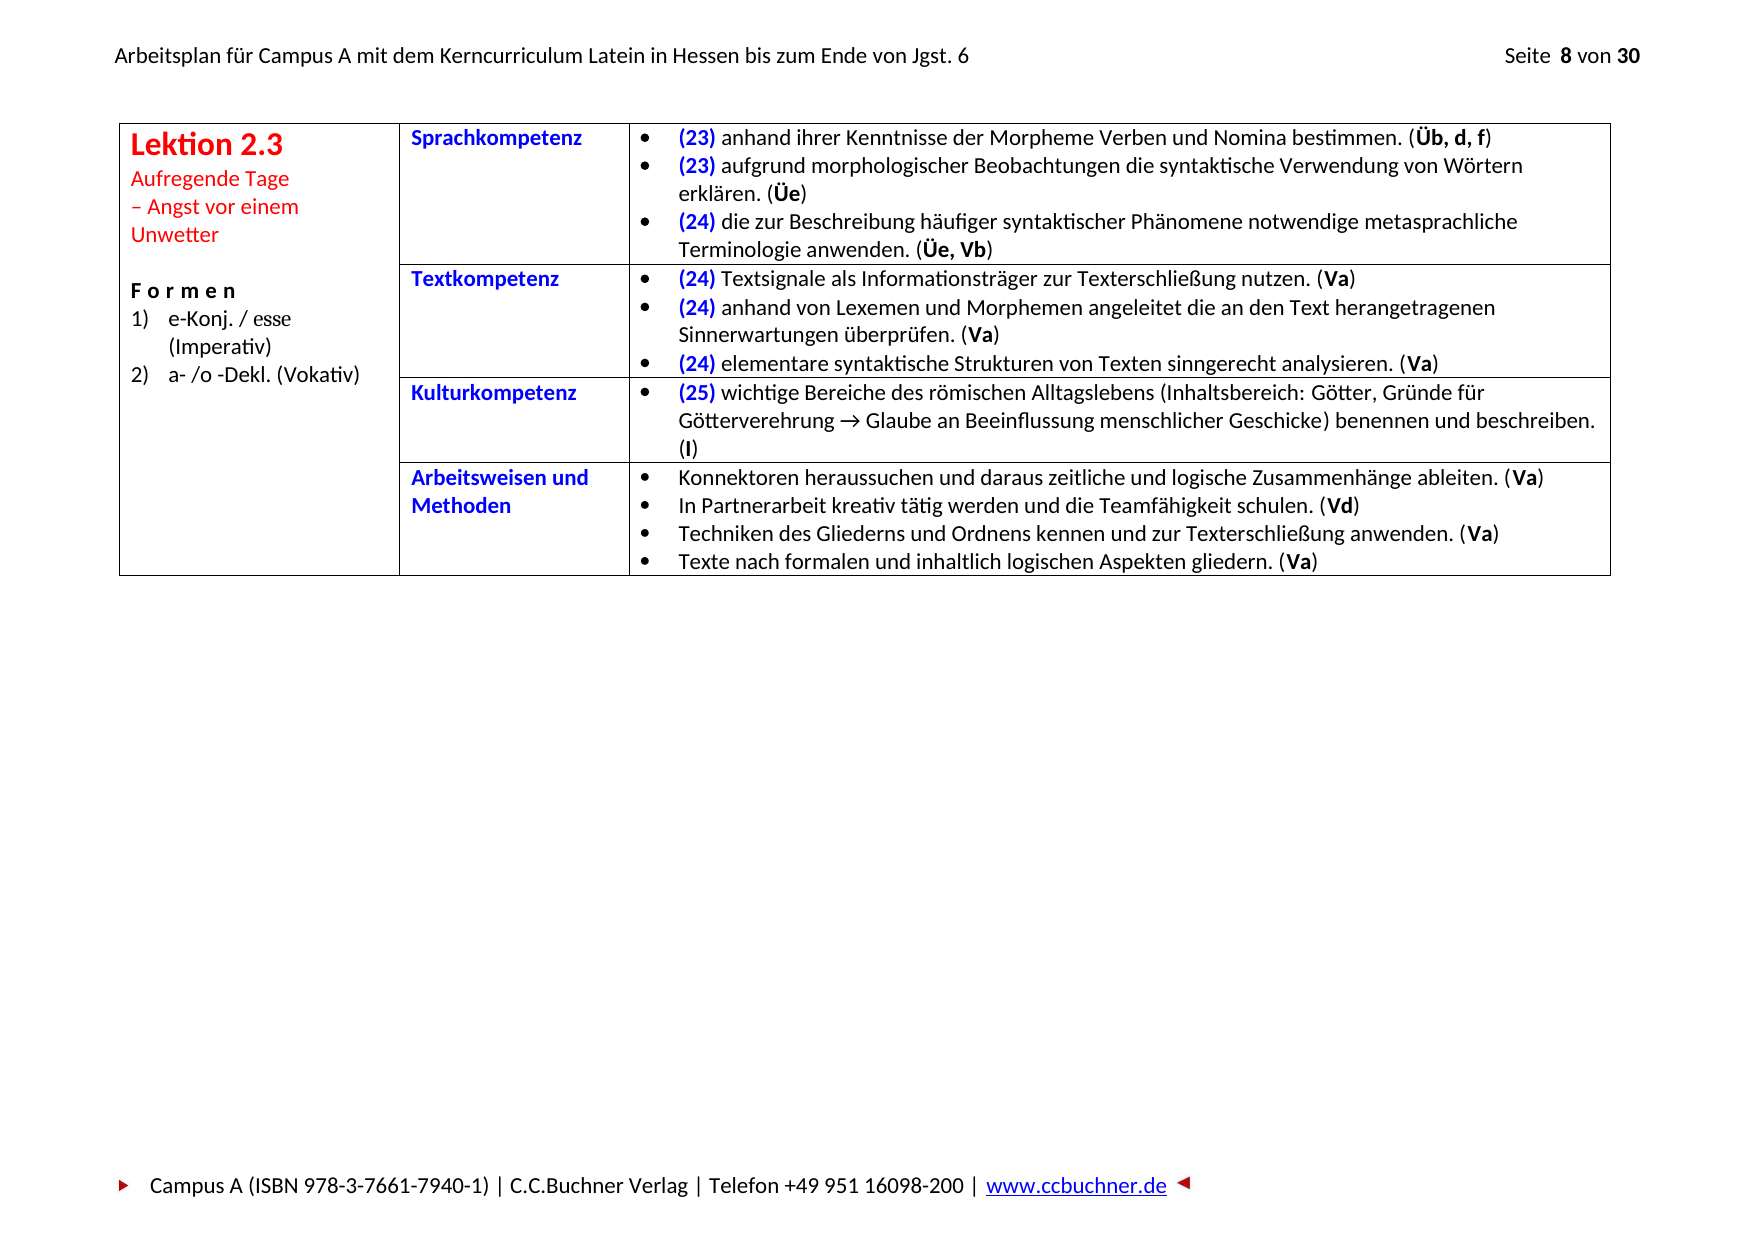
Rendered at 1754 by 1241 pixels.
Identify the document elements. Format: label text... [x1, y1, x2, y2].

table_header Lektion 2.3 Aufregende Tage – Angst vor einem Unwetter Formen e-Konj. / esse (Imperativ) a- /o -Dekl. (Vokativ) [120, 124, 399, 575]
table_header (23) anhand ihrer Kenntnisse der Morpheme Verben und Nomina bestimmen. (Üb, d, f) (23) aufgrund morphologischer Beobachtungen die syntaktische Verwendung von Wörtern erklären. (Üe) (24) die zur Beschreibung häufiger syntaktischer Phänomene notwendige metasprachliche Terminologie anwenden. (Üe, Vb) [630, 124, 1610, 263]
table_cell Konnektoren heraussuchen und daraus zeitliche und logische Zusammenhänge ableiten. (Va) In Partnerarbeit kreativ tätig werden und die Teamfähigkeit schulen. (Vd) Techniken des Gliederns und Ordnens kennen und zur Texterschließung anwenden. (Va) Texte nach formalen und inhaltlich logischen Aspekten gliedern. (Va) [630, 463, 1610, 575]
table_cell Kulturkompetenz [400, 378, 629, 462]
table_header Sprachkompetenz [400, 124, 629, 263]
table_cell Arbeitsweisen und Methoden [400, 463, 629, 575]
picture [1173, 1174, 1198, 1192]
table_cell Textkompetenz [400, 265, 629, 377]
table_cell (24) Textsignale als Informationsträger zur Texterschließung nutzen. (Va) (24) anhand von Lexemen und Morphemen angeleitet die an den Text herangetragenen Sinnerwartungen überprüfen. (Va) (24) elementare syntaktische Strukturen von Texten sinngerecht analysieren. (Va) [630, 265, 1610, 377]
table_cell (25) wichtige Bereiche des römischen Alltagslebens (Inhaltsbereich: Götter, Gründe für Götterverehrung → Glaube an Beeinflussung menschlicher Geschicke) benennen und beschreiben. (I) [630, 378, 1610, 462]
picture [113, 1176, 131, 1194]
